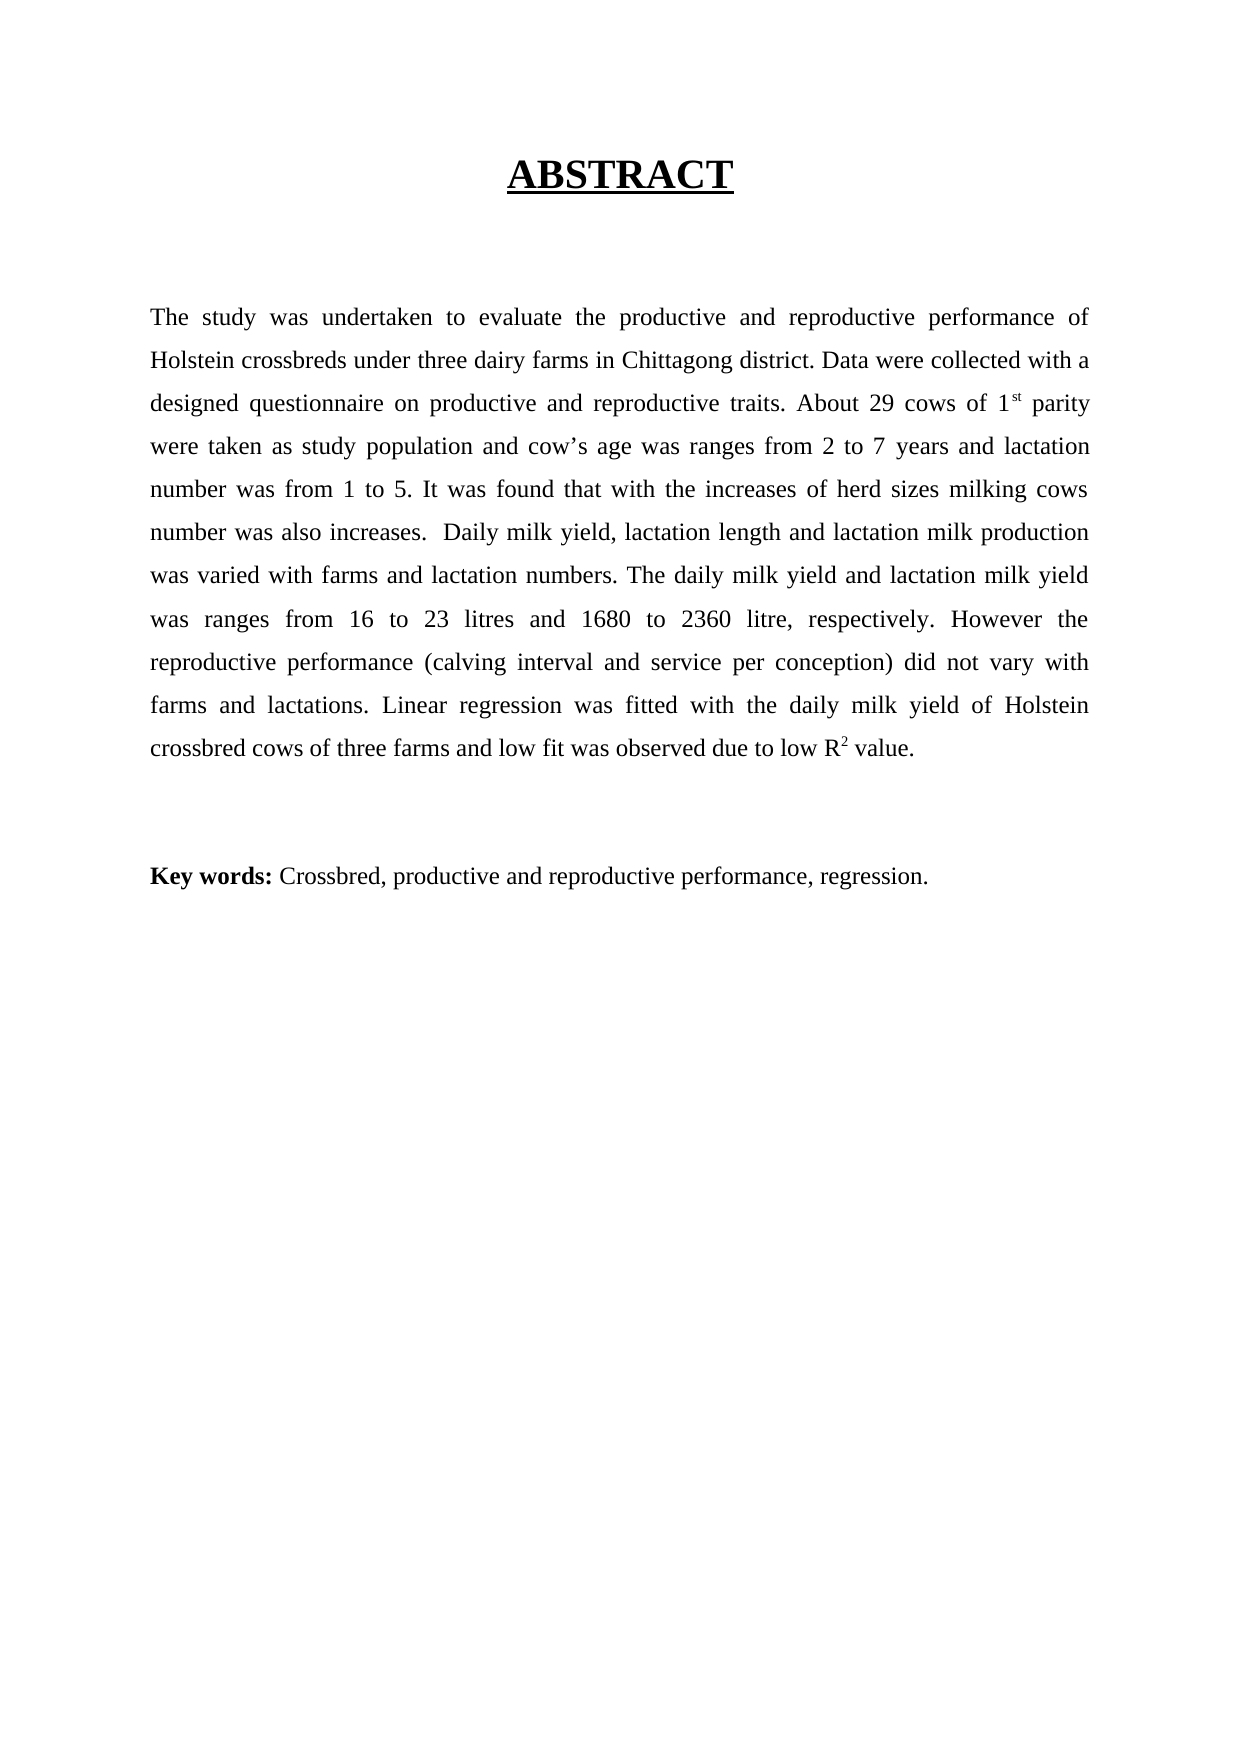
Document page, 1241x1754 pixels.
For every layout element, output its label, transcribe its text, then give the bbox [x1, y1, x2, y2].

text Key words: Crossbred, productive and reproductive performance, regression. [150, 861, 1090, 890]
text ABSTRACT [150, 150, 1090, 198]
text The study was undertaken to evaluate the productive and reproductive performance of Holstein crossbreds under three dairy farms in Chittagong district. Data were collected with a designed questionnaire on productive and reproductive traits. About 29 cows of 1st parity were taken as study population and cow’s age was ranges from 2 to 7 years and lactation number was from 1 to 5. It was found that with the increases of herd sizes milking cows number was also increases. Daily milk yield, lactation length and lactation milk production was varied with farms and lactation numbers. The daily milk yield and lactation milk yield was ranges from 16 to 23 litres and 1680 to 2360 litre, respectively. However the reproductive performance (calving interval and service per conception) did not vary with farms and lactations. Linear regression was fitted with the daily milk yield of Holstein crossbred cows of three farms and low fit was observed due to low R2 value. [150, 302, 1090, 762]
